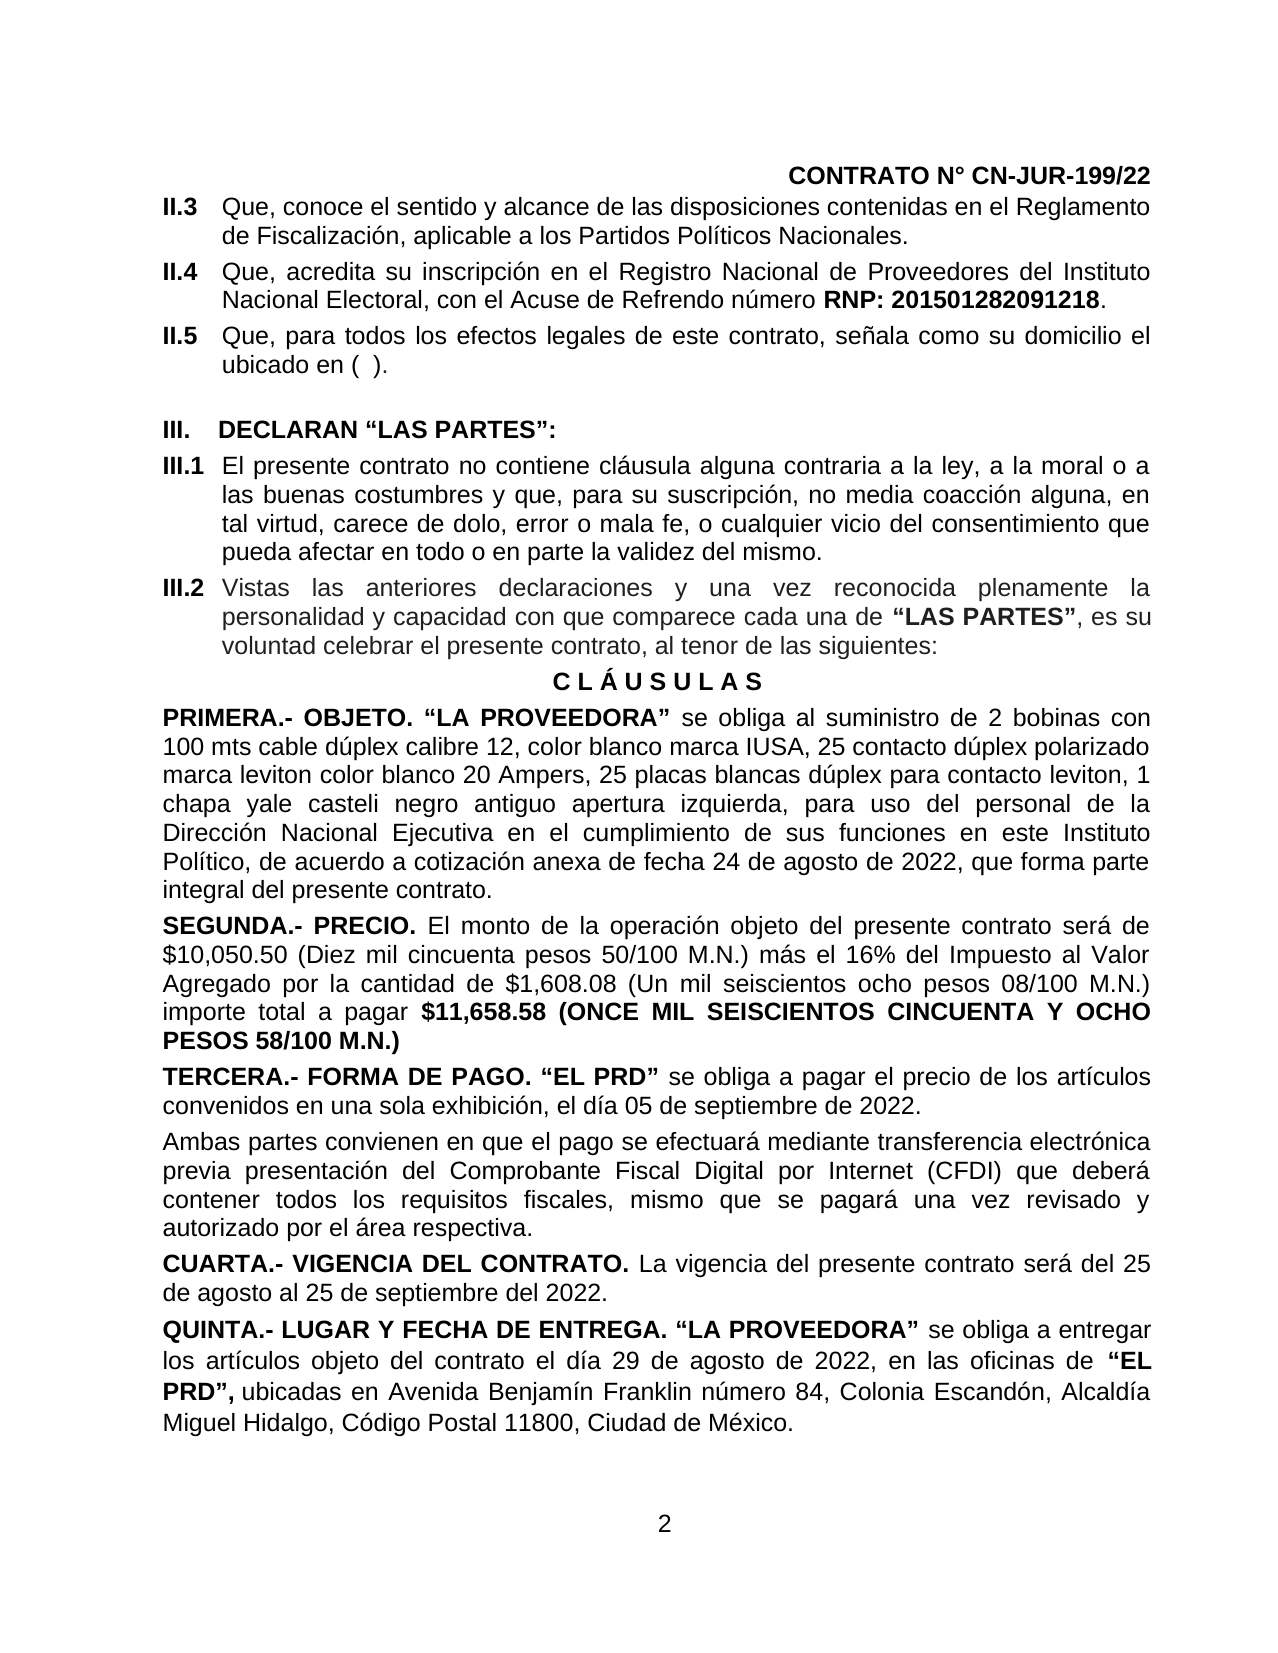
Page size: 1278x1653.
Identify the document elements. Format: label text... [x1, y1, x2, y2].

text II.4 Que, acredita su inscripción en el Registro Nacional de Proveedores del Instituto Nacional Electoral, con el Acuse de Refrendo número RNP: 201501282091218. [162, 257, 1152, 314]
text III.1 El presente contrato no contiene cláusula alguna contraria a la ley, a la moral o a las buenas costumbres y que, para su suscripción, no media coacción alguna, en tal virtud, carece de dolo, error o mala fe, o cualquier vicio del consentimiento que pueda afectar en todo o en parte la validez del mismo. [162, 451, 1152, 566]
text CUARTA.- VIGENCIA DEL CONTRATO. La vigencia del presente contrato será del 25 de agosto al 25 de septiembre del 2022. [162, 1249, 1152, 1307]
text II.3 Que, conoce el sentido y alcance de las disposiciones contenidas en el Reglamento de Fiscalización, aplicable a los Partidos Políticos Nacionales. [162, 192, 1152, 249]
text III. DECLARAN “LAS PARTES”: [162, 415, 1152, 444]
text PRIMERA.- OBJETO. “LA PROVEEDORA” se obliga al suministro de 2 bobinas con 100 mts cable dúplex calibre 12, color blanco marca IUSA, 25 contacto dúplex polarizado marca leviton color blanco 20 Ampers, 25 placas blancas dúplex para contacto leviton, 1 chapa yale casteli negro antiguo apertura izquierda, para uso del personal de la Dirección Nacional Ejecutiva en el cumplimiento de sus funciones en este Instituto Político, de acuerdo a cotización anexa de fecha 24 de agosto de 2022, que forma parte integral del presente contrato. [162, 703, 1152, 904]
text C L Á U S U L A S [162, 667, 1152, 696]
text SEGUNDA.- PRECIO. El monto de la operación objeto del presente contrato será de $10,050.50 (Diez mil cincuenta pesos 50/100 M.N.) más el 16% del Impuesto al Valor Agregado por la cantidad de $1,608.08 (Un mil seiscientos ocho pesos 08/100 M.N.) importe total a pagar $11,658.58 (ONCE MIL SEISCIENTOS CINCUENTA Y OCHO PESOS 58/100 M.N.) [162, 911, 1152, 1055]
text Ambas partes convienen en que el pago se efectuará mediante transferencia electrónica previa presentación del Comprobante Fiscal Digital por Internet (CFDI) que deberá contener todos los requisitos fiscales, mismo que se pagará una vez revisado y autorizado por el área respectiva. [162, 1127, 1152, 1242]
text TERCERA.- FORMA DE PAGO. “EL PRD” se obliga a pagar el precio de los artículos convenidos en una sola exhibición, el día 05 de septiembre de 2022. [162, 1062, 1152, 1119]
text II.5 Que, para todos los efectos legales de este contrato, señala como su domicilio el ubicado en ( ). [162, 321, 1152, 379]
text III.2 Vistas las anteriores declaraciones y una vez reconocida plenamente la personalidad y capacidad con que comparece cada una de “LAS PARTES”, es su voluntad celebrar el presente contrato, al tenor de las siguientes: [162, 573, 1152, 659]
text QUINTA.- LUGAR Y FECHA DE ENTREGA. “LA PROVEEDORA” se obliga a entregar los artículos objeto del contrato el día 29 de agosto de 2022, en las oficinas de “EL PRD”, ubicadas en Avenida Benjamín Franklin número 84, Colonia Escandón, Alcaldía Miguel Hidalgo, Código Postal 11800, Ciudad de México. [162, 1314, 1152, 1436]
